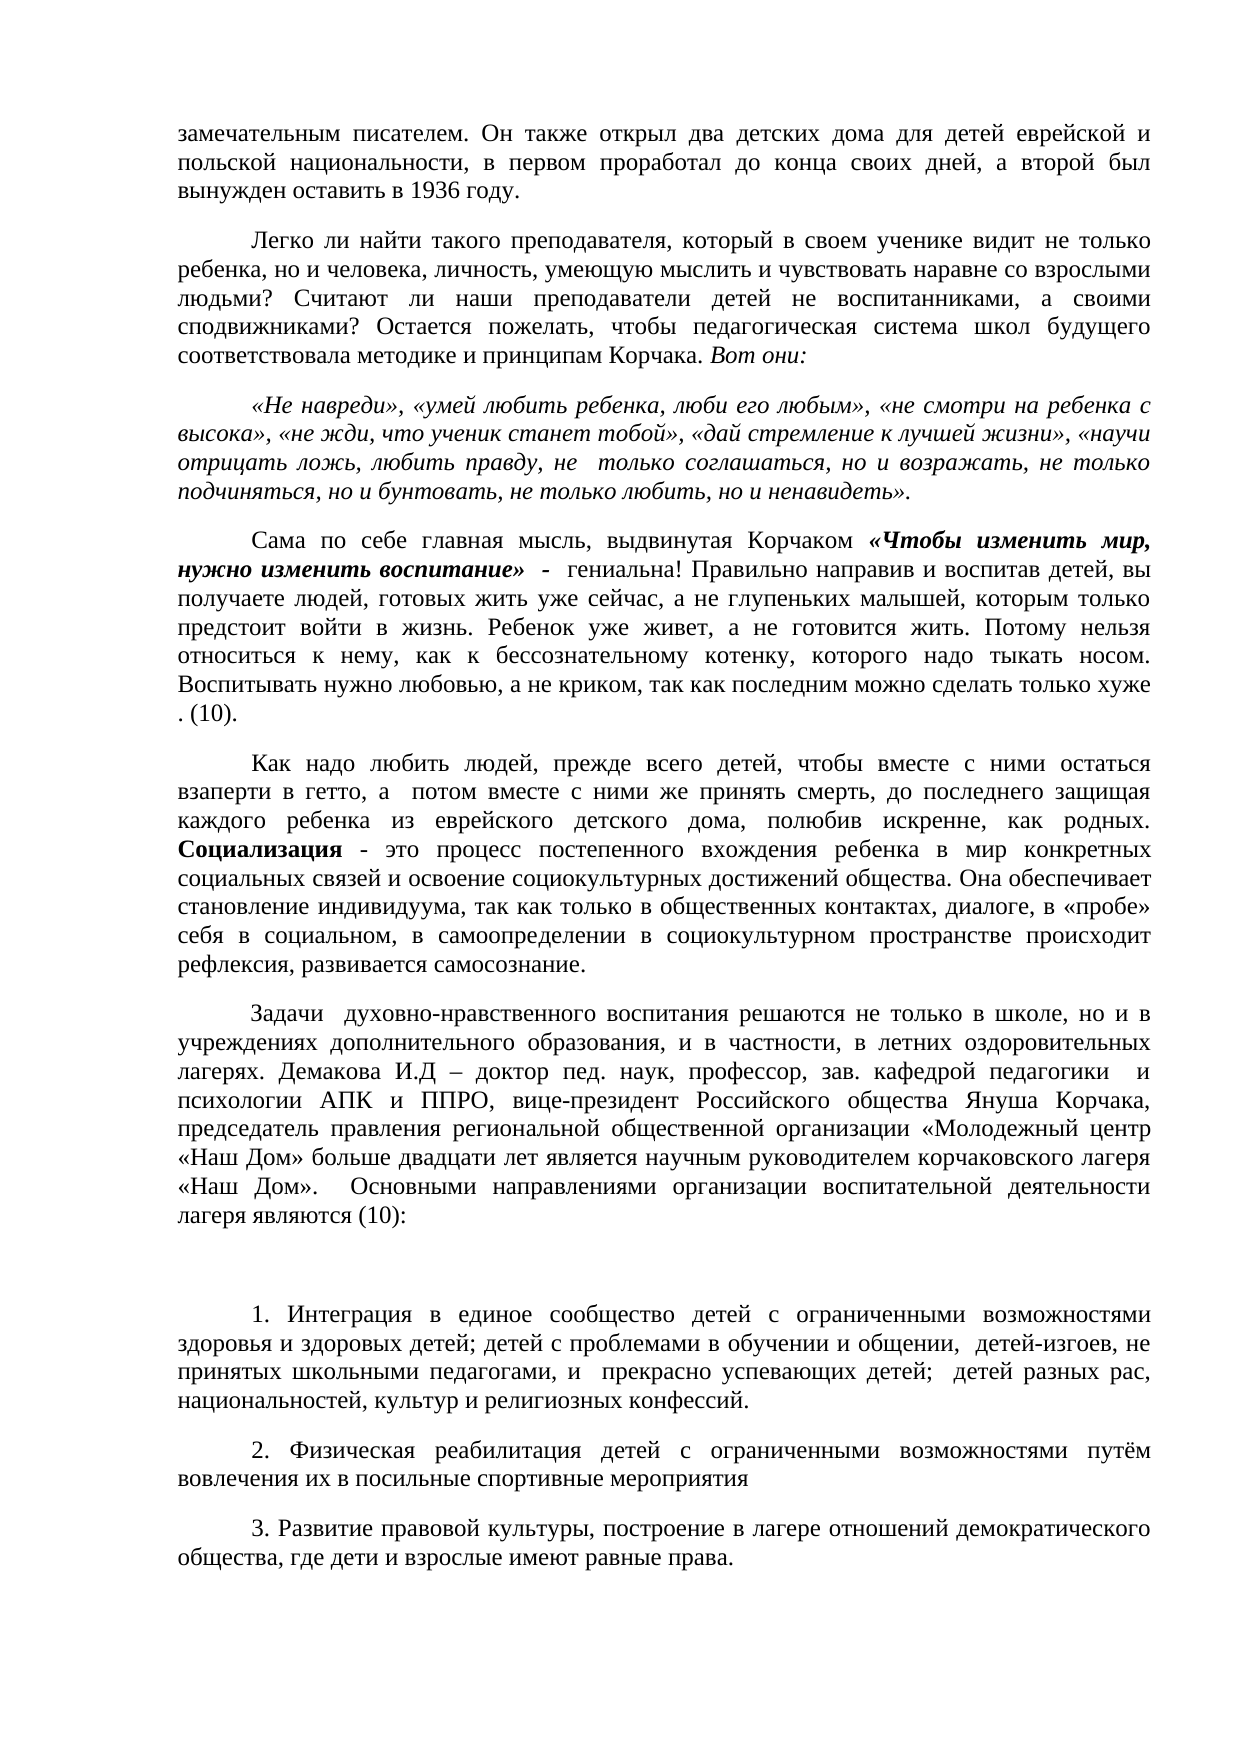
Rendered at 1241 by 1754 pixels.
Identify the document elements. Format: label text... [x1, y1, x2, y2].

text «Не навреди», «умей любить ребенка, люби его любым», «не смотри на ребенка с высока», «не жди, что ученик станет тобой», «дай стремление к лучшей жизни», «научи отрицать ложь, любить правду, не только соглашаться, но и возражать, не только подчиняться, но и бунтовать, не только любить, но и ненавидеть». [177, 390, 1152, 505]
text Как надо любить людей, прежде всего детей, чтобы вместе с ними остаться взаперти в гетто, а потом вместе с ними же принять смерть, до последнего защищая каждого ребенка из еврейского детского дома, полюбив искренне, как родных. Социализация - это процесс постепенного вхождения ребенка в мир конкретных социальных связей и освоение социокультурных достижений общества. Она обеспечивает становление индивидуума, так как только в общественных контактах, диалоге, в «пробе» себя в социальном, в самоопределении в социокультурном пространстве происходит рефлексия, развивается самосознание. [177, 748, 1152, 978]
text 3. Развитие правовой культуры, построение в лагере отношений демократического общества, где дети и взрослые имеют равные права. [177, 1513, 1152, 1571]
text Сама по себе главная мысль, выдвинутая Корчаком «Чтобы изменить мир, нужно изменить воспитание» - гениальна! Правильно направив и воспитав детей, вы получаете людей, готовых жить уже сейчас, а не глупеньких малышей, которым только предстоит войти в жизнь. Ребенок уже живет, а не готовится жить. Потому нельзя относиться к нему, как к бессознательному котенку, которого надо тыкать носом. Воспитывать нужно любовью, а не криком, так как последним можно сделать только хуже . (10). [177, 526, 1152, 727]
text Задачи духовно-нравственного воспитания решаются не только в школе, но и в учреждениях дополнительного образования, и в частности, в летних оздоровительных лагерях. Демакова И.Д – доктор пед. наук, профессор, зав. кафедрой педагогики и психологии АПК и ППРО, вице-президент Российского общества Януша Корчака, председатель правления региональной общественной организации «Молодежный центр «Наш Дом» больше двадцати лет является научным руководителем корчаковского лагеря «Наш Дом». Основными направлениями организации воспитательной деятельности лагеря являются (10): [177, 998, 1152, 1228]
text 1. Интеграция в единое сообщество детей с ограниченными возможностями здоровья и здоровых детей; детей с проблемами в обучении и общении, детей-изгоев, не принятых школьными педагогами, и прекрасно успевающих детей; детей разных рас, национальностей, культур и религиозных конфессий. [177, 1299, 1152, 1414]
text 2. Физическая реабилитация детей с ограниченными возможностями путём вовлечения их в посильные спортивные мероприятия [177, 1435, 1152, 1492]
text Легко ли найти такого преподавателя, который в своем ученике видит не только ребенка, но и человека, личность, умеющую мыслить и чувствовать наравне со взрослыми людьми? Считают ли наши преподаватели детей не воспитанниками, а своими сподвижниками? Остается пожелать, чтобы педагогическая система школ будущего соответствовала методике и принципам Корчака. Вот они: [177, 225, 1152, 369]
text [177, 118, 1152, 204]
